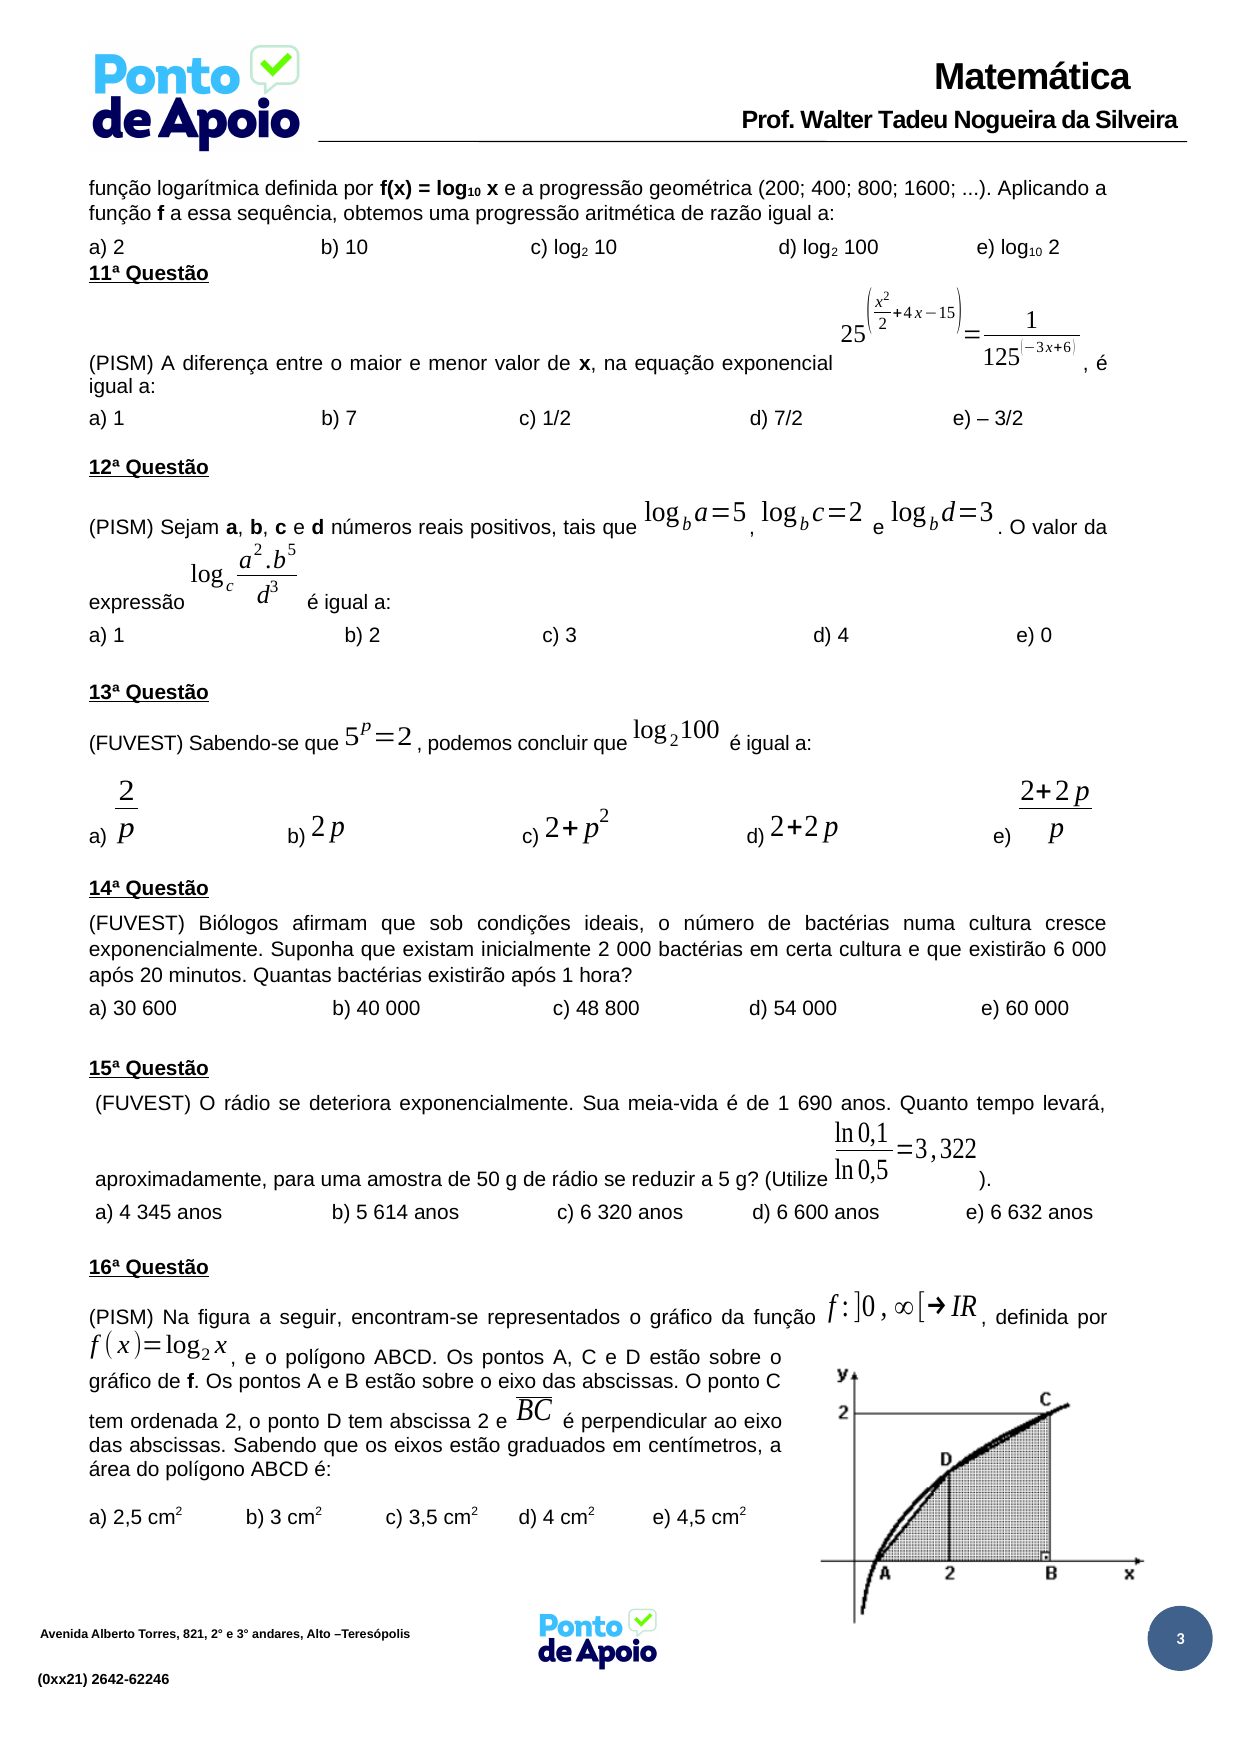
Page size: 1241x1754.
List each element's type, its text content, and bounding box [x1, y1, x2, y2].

text 14ª Questão [89, 876, 1107, 900]
text a) 2 b) 10 c) log2 10 d) log2 100 e) log10 2 [89, 235, 1107, 259]
text 11ª Questão [89, 261, 1107, 284]
text (PISM) Sejam a, b, c e d números reais positivos, tais que , e . O valor da expressão é igual a: [89, 496, 1107, 614]
text a) 1 b) 2 c) 3 d) 4 e) 0 [89, 623, 1107, 647]
text 16ª Questão [89, 1254, 1107, 1278]
text (PISM) Na figura a seguir, encontram-se representados o gráfico da função , definida por , e o polígono ABCD. Os pontos A, C e D estão sobre o gráfico de f. Os pontos A e B estão sobre o eixo das abscissas. O ponto C tem ordenada 2, o ponto D tem abscissa 2 e é perpendicular ao eixo das abscissas. Sabendo que os eixos estão graduados em centímetros, a área do polígono ABCD é: [89, 1289, 1107, 1481]
text a) 30 600 b) 40 000 c) 48 800 d) 54 000 e) 60 000 [89, 996, 1107, 1020]
text 13ª Questão [89, 680, 1107, 704]
text 15ª Questão [89, 1056, 1107, 1079]
text 12ª Questão [89, 454, 1107, 478]
text a) b) c) d) e) [89, 774, 1107, 848]
text a) 1 b) 7 c) 1/2 d) 7/2 e) – 3/2 [89, 406, 1107, 430]
text (FUVEST) O rádio se deteriora exponencialmente. Sua meia-vida é de 1 690 anos. Quanto tempo levará, aproximadamente, para uma amostra de 50 g de rádio se reduzir a 5 g? (Utilize ). [95, 1091, 1107, 1190]
text a) 2,5 cm2 b) 3 cm2 c) 3,5 cm2 d) 4 cm2 e) 4,5 cm2 [89, 1504, 801, 1528]
text (PISM) A diferença entre o maior e menor valor de x, na equação exponencial , é igual a: [89, 286, 1107, 398]
picture [88, 40, 305, 153]
text a) 4 345 anos b) 5 614 anos c) 6 320 anos d) 6 600 anos e) 6 632 anos [95, 1200, 1107, 1224]
text (FUVEST) Biólogos afirmam que sob condições ideais, o número de bactérias numa cultura cresce exponencialmente. Suponha que existam inicialmente 2 000 bactérias em certa cultura e que existirão 6 000 após 20 minutos. Quantas bactérias existirão após 1 hora? [89, 911, 1107, 987]
picture [801, 1360, 1150, 1629]
text (FUVEST) Sabendo-se que , podemos concluir que é igual a: [89, 715, 1107, 767]
picture [536, 1606, 660, 1671]
